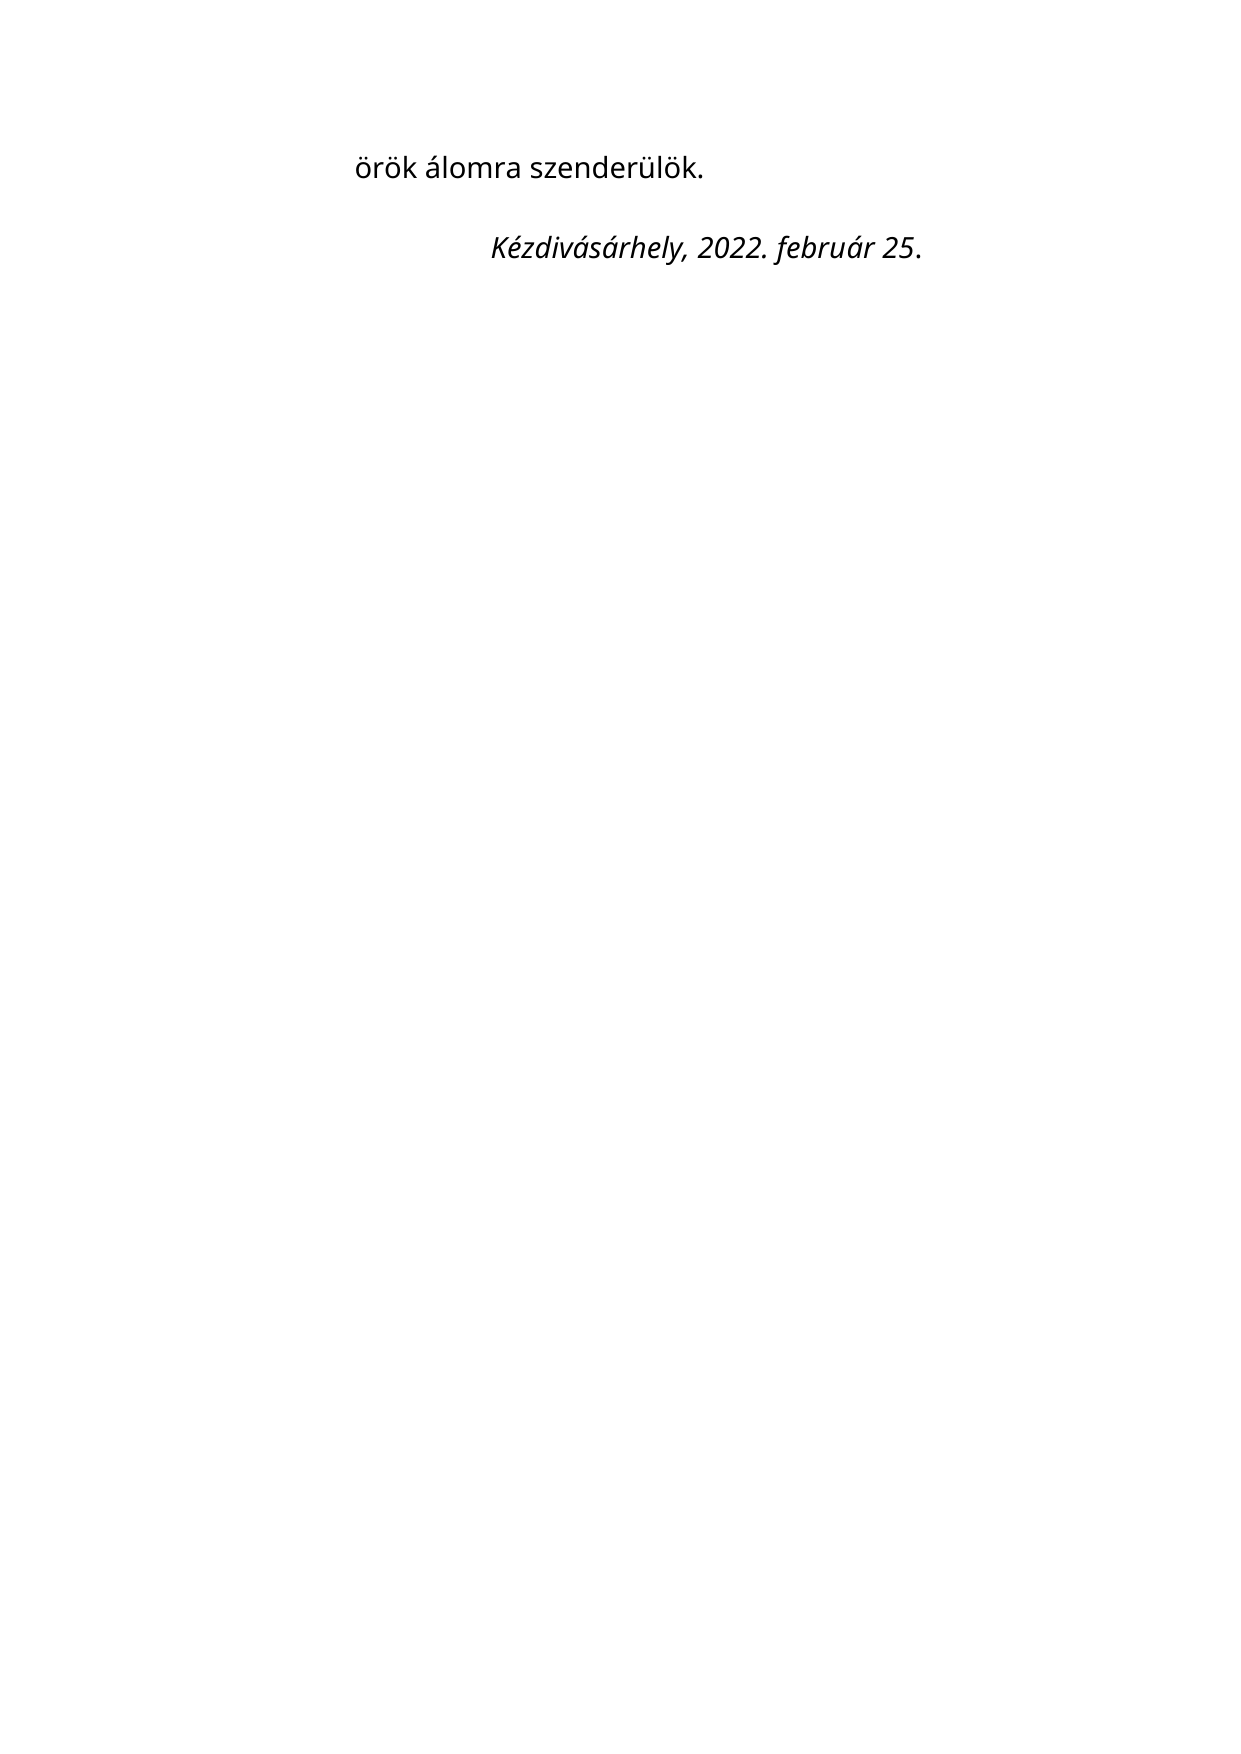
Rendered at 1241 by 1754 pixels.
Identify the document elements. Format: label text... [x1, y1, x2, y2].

text örök álomra szenderülök. [148, 148, 1093, 187]
text Kézdivásárhely, 2022. február 25. [148, 227, 1093, 267]
